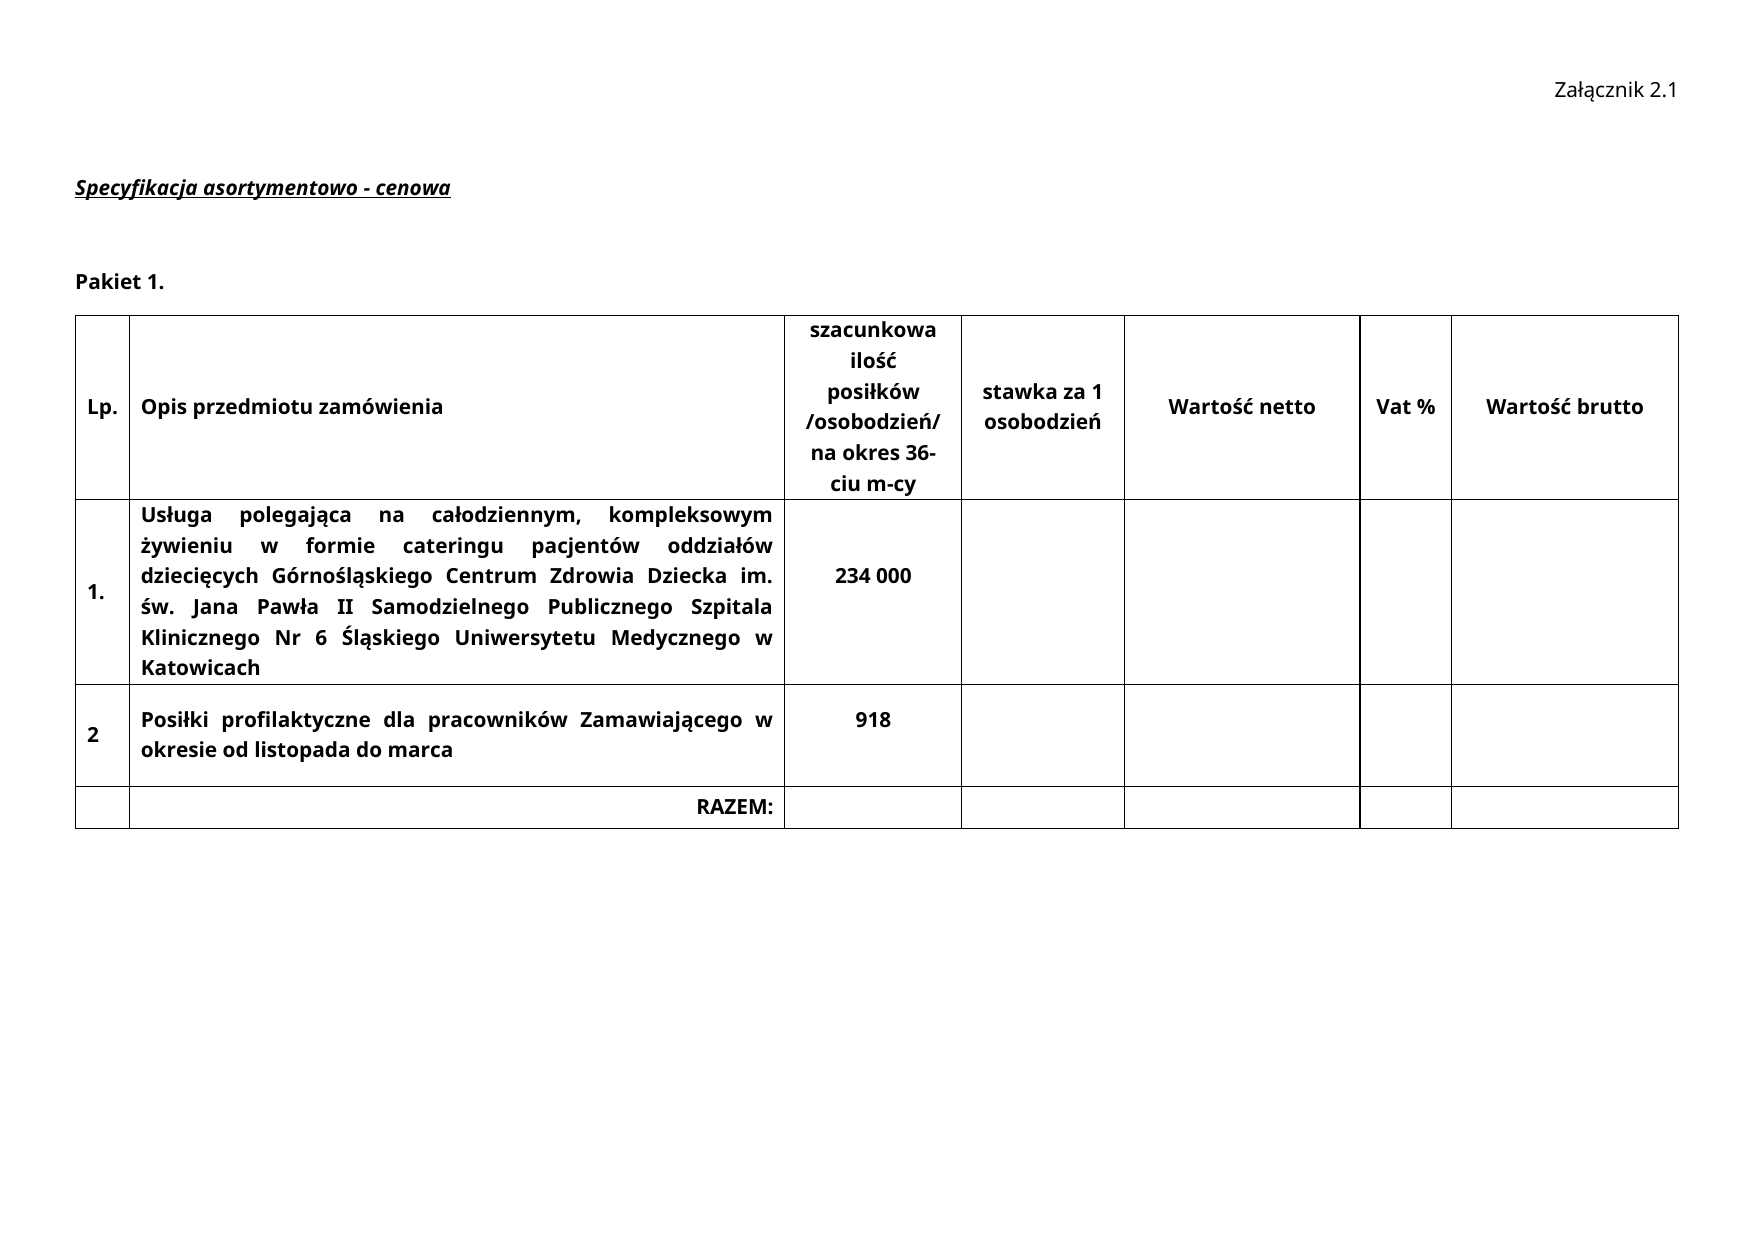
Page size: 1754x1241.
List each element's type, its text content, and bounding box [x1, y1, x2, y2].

table_cell [785, 787, 961, 827]
table_header szacunkowa ilość posiłków /osobodzień/ na okres 36-ciu m-cy [785, 316, 961, 499]
table_cell [1361, 787, 1451, 827]
table_header stawka za 1 osobodzień [962, 316, 1124, 499]
table_cell [1452, 500, 1678, 684]
table_cell [1125, 500, 1359, 684]
text Załącznik 2.1 [75, 75, 1679, 103]
table_cell [962, 685, 1124, 786]
text Pakiet 1. [75, 267, 1679, 296]
table_header Lp. [76, 316, 129, 499]
table_cell [1361, 685, 1451, 786]
table_cell RAZEM: [130, 787, 784, 827]
table_cell [962, 787, 1124, 827]
table_cell 1. [76, 500, 129, 684]
table_cell Usługa polegająca na całodziennym, kompleksowym żywieniu w formie cateringu pacjentów oddziałów dziecięcych Górnośląskiego Centrum Zdrowia Dziecka im. św. Jana Pawła II Samodzielnego Publicznego Szpitala Klinicznego Nr 6 Śląskiego Uniwersytetu Medycznego w Katowicach [130, 500, 784, 684]
table_cell Posiłki profilaktyczne dla pracowników Zamawiającego w okresie od listopada do marca [130, 685, 784, 786]
table_cell 2 [76, 685, 129, 786]
table_cell [1452, 787, 1678, 827]
table_cell [1452, 685, 1678, 786]
table_cell 918 [785, 685, 961, 786]
table_cell [1361, 500, 1451, 684]
table_header Vat % [1361, 316, 1451, 499]
table_cell [1125, 787, 1359, 827]
table_header Opis przedmiotu zamówienia [130, 316, 784, 499]
table_header Wartość netto [1125, 316, 1359, 499]
table_header Wartość brutto [1452, 316, 1678, 499]
table_cell [1125, 685, 1359, 786]
table_cell [76, 787, 129, 827]
text Specyfikacja asortymentowo - cenowa [75, 173, 1679, 201]
table_cell [962, 500, 1124, 684]
table_cell 234 000 [785, 500, 961, 684]
